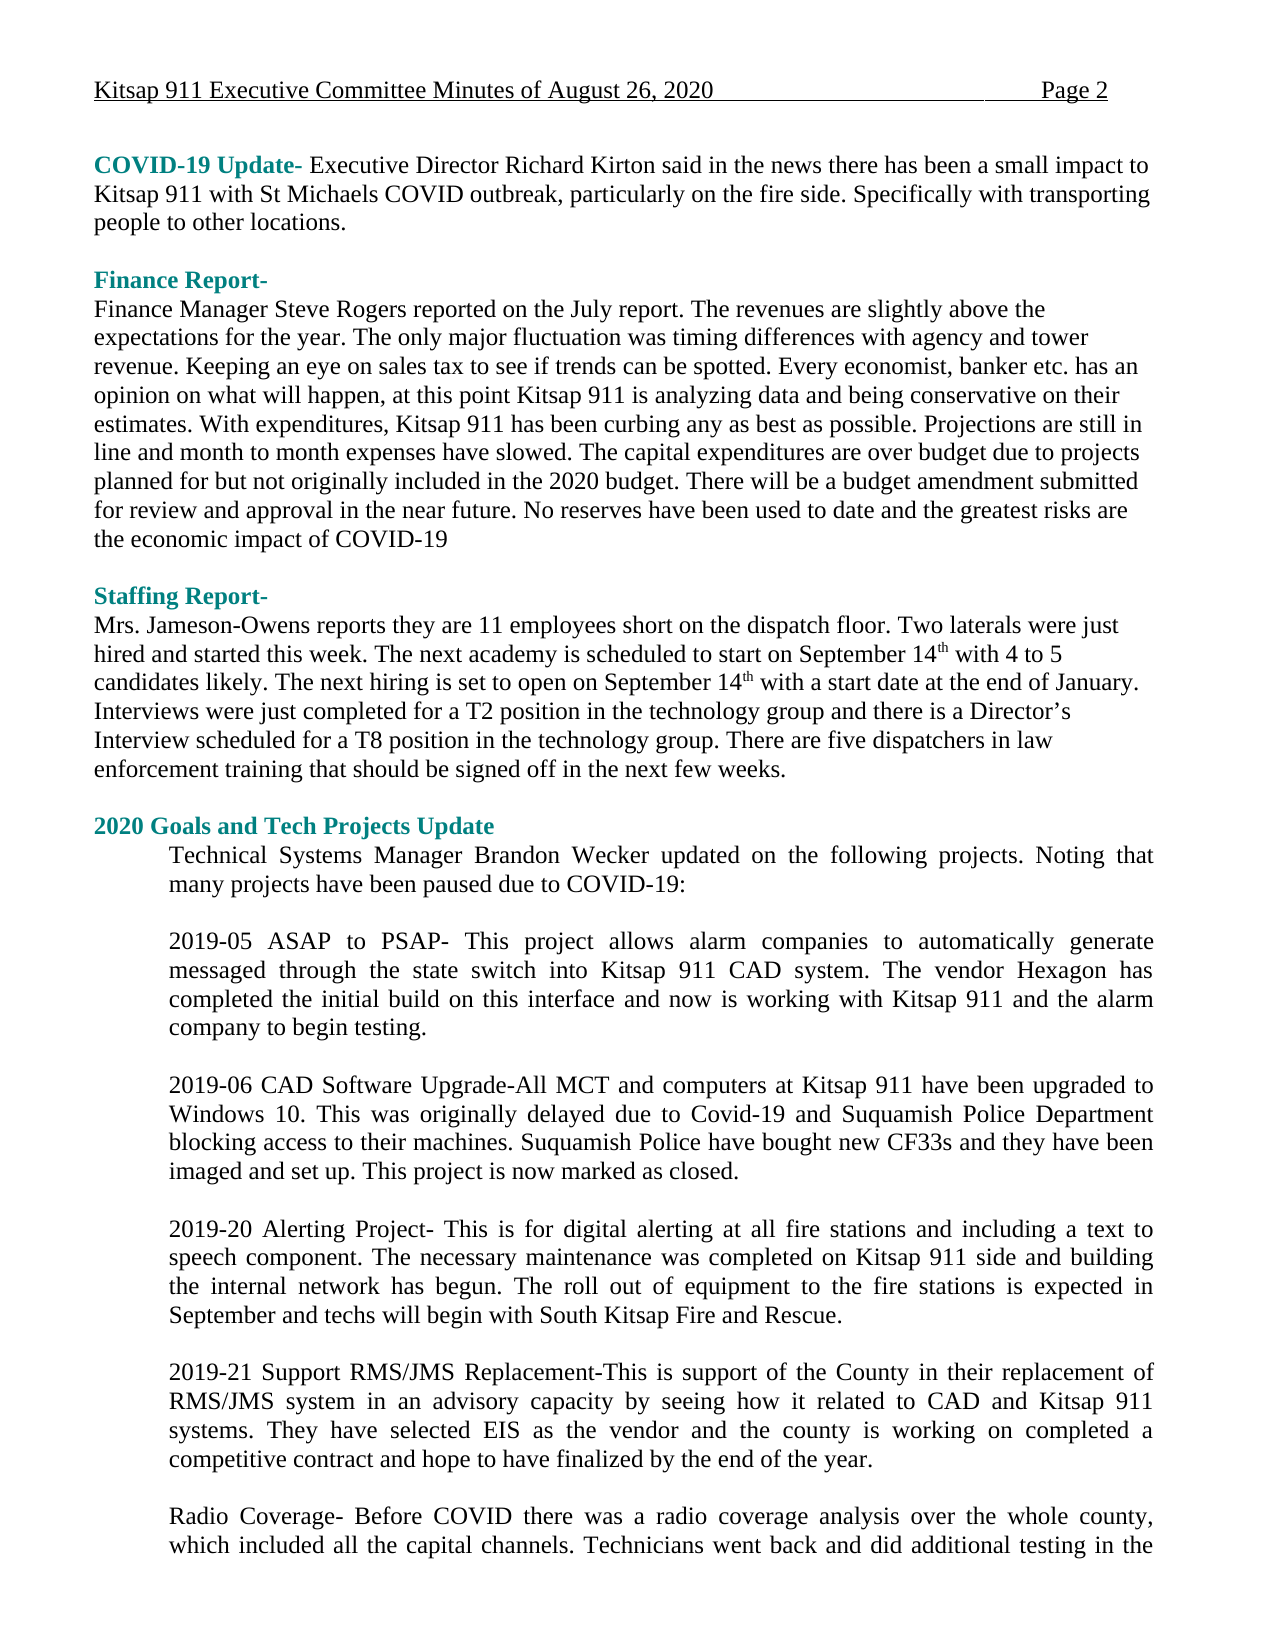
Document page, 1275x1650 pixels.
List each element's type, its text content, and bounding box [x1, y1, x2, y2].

text Finance Manager Steve Rogers reported on the July report. The revenues are slightly above the expectations for the year. The only major fluctuation was timing differences with agency and tower revenue. Keeping an eye on sales tax to see if trends can be spotted. Every economist, banker etc. has an opinion on what will happen, at this point Kitsap 911 is analyzing data and being conservative on their estimates. With expenditures, Kitsap 911 has been curbing any as best as possible. Projections are still in line and month to month expenses have slowed. The capital expenditures are over budget due to projects planned for but not originally included in the 2020 budget. There will be a budget amendment submitted for review and approval in the near future. No reserves have been used to date and the greatest risks are the economic impact of COVID-19 [94, 294, 1155, 552]
text 2020 Goals and Tech Projects Update [94, 811, 1155, 840]
text Mrs. Jameson-Owens reports they are 11 employees short on the dispatch floor. Two laterals were just hired and started this week. The next academy is scheduled to start on September 14th with 4 to 5 candidates likely. The next hiring is set to open on September 14th with a start date at the end of January. Interviews were just completed for a T2 position in the technology group and there is a Director’s Interview scheduled for a T8 position in the technology group. There are five dispatchers in law enforcement training that should be signed off in the next few weeks. [94, 610, 1155, 782]
text Staffing Report- [94, 581, 1155, 610]
text 2019-21 Support RMS/JMS Replacement-This is support of the County in their replacement of RMS/JMS system in an advisory capacity by seeing how it related to CAD and Kitsap 911 systems. They have selected EIS as the vendor and the county is working on completed a competitive contract and hope to have finalized by the end of the year. [169, 1357, 1155, 1472]
text Technical Systems Manager Brandon Wecker updated on the following projects. Noting that many projects have been paused due to COVID-19: [169, 840, 1155, 897]
text 2019-20 Alerting Project- This is for digital alerting at all fire stations and including a text to speech component. The necessary maintenance was completed on Kitsap 911 side and building the internal network has begun. The roll out of equipment to the fire stations is expected in September and techs will begin with South Kitsap Fire and Rescue. [169, 1214, 1155, 1329]
text COVID-19 Update- Executive Director Richard Kirton said in the news there has been a small impact to Kitsap 911 with St Michaels COVID outbreak, particularly on the fire side. Specifically with transporting people to other locations. [94, 150, 1155, 236]
text Finance Report- [94, 265, 1155, 294]
text 2019-05 ASAP to PSAP- This project allows alarm companies to automatically generate messaged through the state switch into Kitsap 911 CAD system. The vendor Hexagon has completed the initial build on this interface and now is working with Kitsap 911 and the alarm company to begin testing. [169, 926, 1155, 1041]
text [169, 1501, 1155, 1559]
text 2019-06 CAD Software Upgrade-All MCT and computers at Kitsap 911 have been upgraded to Windows 10. This was originally delayed due to Covid-19 and Suquamish Police Department blocking access to their machines. Suquamish Police have bought new CF33s and they have been imaged and set up. This project is now marked as closed. [169, 1070, 1155, 1185]
